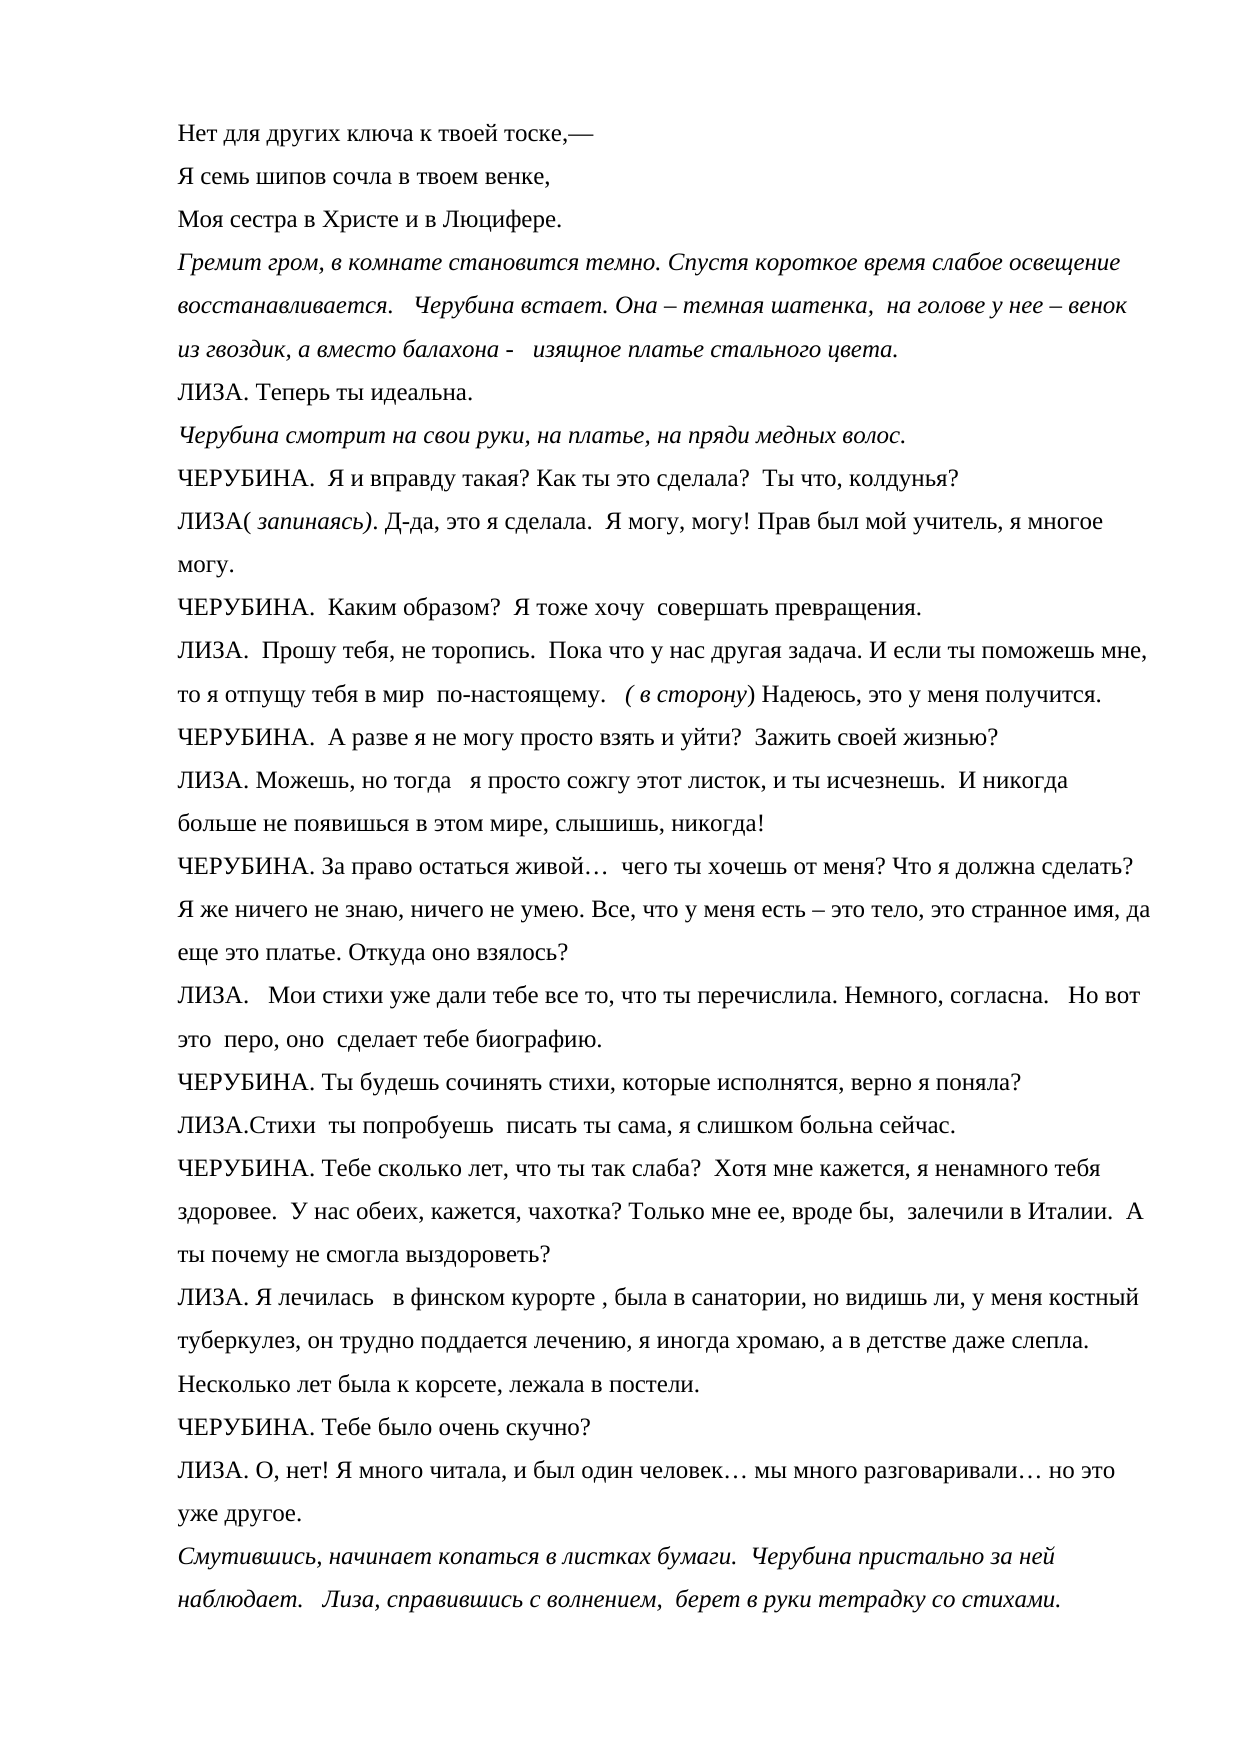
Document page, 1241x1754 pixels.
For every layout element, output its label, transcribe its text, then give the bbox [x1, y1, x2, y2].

text ЛИЗА. Прошу тебя, не торопись. Пока что у нас другая задача. И если ты поможешь мне, то я отпущу тебя в мир по-настоящему. ( в сторону) Надеюсь, это у меня получится. [177, 636, 1152, 707]
text Черубина смотрит на свои руки, на платье, на пряди медных волос. [177, 420, 1152, 449]
text Нет для других ключа к твоей тоске,— [177, 118, 1152, 147]
text ЛИЗА( запинаясь). Д-да, это я сделала. Я могу, могу! Прав был мой учитель, я многое могу. [177, 506, 1152, 578]
text ЛИЗА.Стихи ты попробуешь писать ты сама, я слишком больна сейчас. [177, 1110, 1152, 1139]
text ЛИЗА. Можешь, но тогда я просто сожгу этот листок, и ты исчезнешь. И никогда больше не появишься в этом мире, слышишь, никогда! [177, 765, 1152, 837]
text ЧЕРУБИНА. За право остаться живой… чего ты хочешь от меня? Что я должна сделать? Я же ничего не знаю, ничего не умею. Все, что у меня есть – это тело, это странное имя, да еще это платье. Откуда оно взялось? [177, 851, 1152, 966]
text ЛИЗА. Мои стихи уже дали тебе все то, что ты перечислила. Немного, согласна. Но вот это перо, оно сделает тебе биографию. [177, 981, 1152, 1052]
text ЧЕРУБИНА. Каким образом? Я тоже хочу совершать превращения. [177, 592, 1152, 621]
text ЛИЗА. Я лечилась в финском курорте , была в санатории, но видишь ли, у меня костный туберкулез, он трудно поддается лечению, я иногда хромаю, а в детстве даже слепла. Несколько лет была к корсете, лежала в постели. [177, 1282, 1152, 1397]
text Гремит гром, в комнате становится темно. Спустя короткое время слабое освещение восстанавливается. Черубина встает. Она – темная шатенка, на голове у нее – венок из гвоздик, а вместо балахона - изящное платье стального цвета. [177, 247, 1152, 362]
text ЧЕРУБИНА. Тебе сколько лет, что ты так слаба? Хотя мне кажется, я ненамного тебя здоровее. У нас обеих, кажется, чахотка? Только мне ее, вроде бы, залечили в Италии. А ты почему не смогла выздороветь? [177, 1153, 1152, 1268]
text ЛИЗА. О, нет! Я много читала, и был один человек… мы много разговаривали… но это уже другое. [177, 1455, 1152, 1527]
text ЧЕРУБИНА. Ты будешь сочинять стихи, которые исполнятся, верно я поняла? [177, 1067, 1152, 1096]
text ЛИЗА. Теперь ты идеальна. [177, 377, 1152, 406]
text Моя сестра в Христе и в Люцифере. [177, 204, 1152, 233]
text ЧЕРУБИНА. Я и вправду такая? Как ты это сделала? Ты что, колдунья? [177, 463, 1152, 492]
text Смутившись, начинает копаться в листках бумаги. Черубина пристально за ней наблюдает. Лиза, справившись с волнением, берет в руки тетрадку со стихами. [177, 1541, 1152, 1613]
text Я семь шипов сочла в твоем венке, [177, 161, 1152, 190]
text ЧЕРУБИНА. А разве я не могу просто взять и уйти? Зажить своей жизнью? [177, 722, 1152, 751]
text ЧЕРУБИНА. Тебе было очень скучно? [177, 1412, 1152, 1441]
